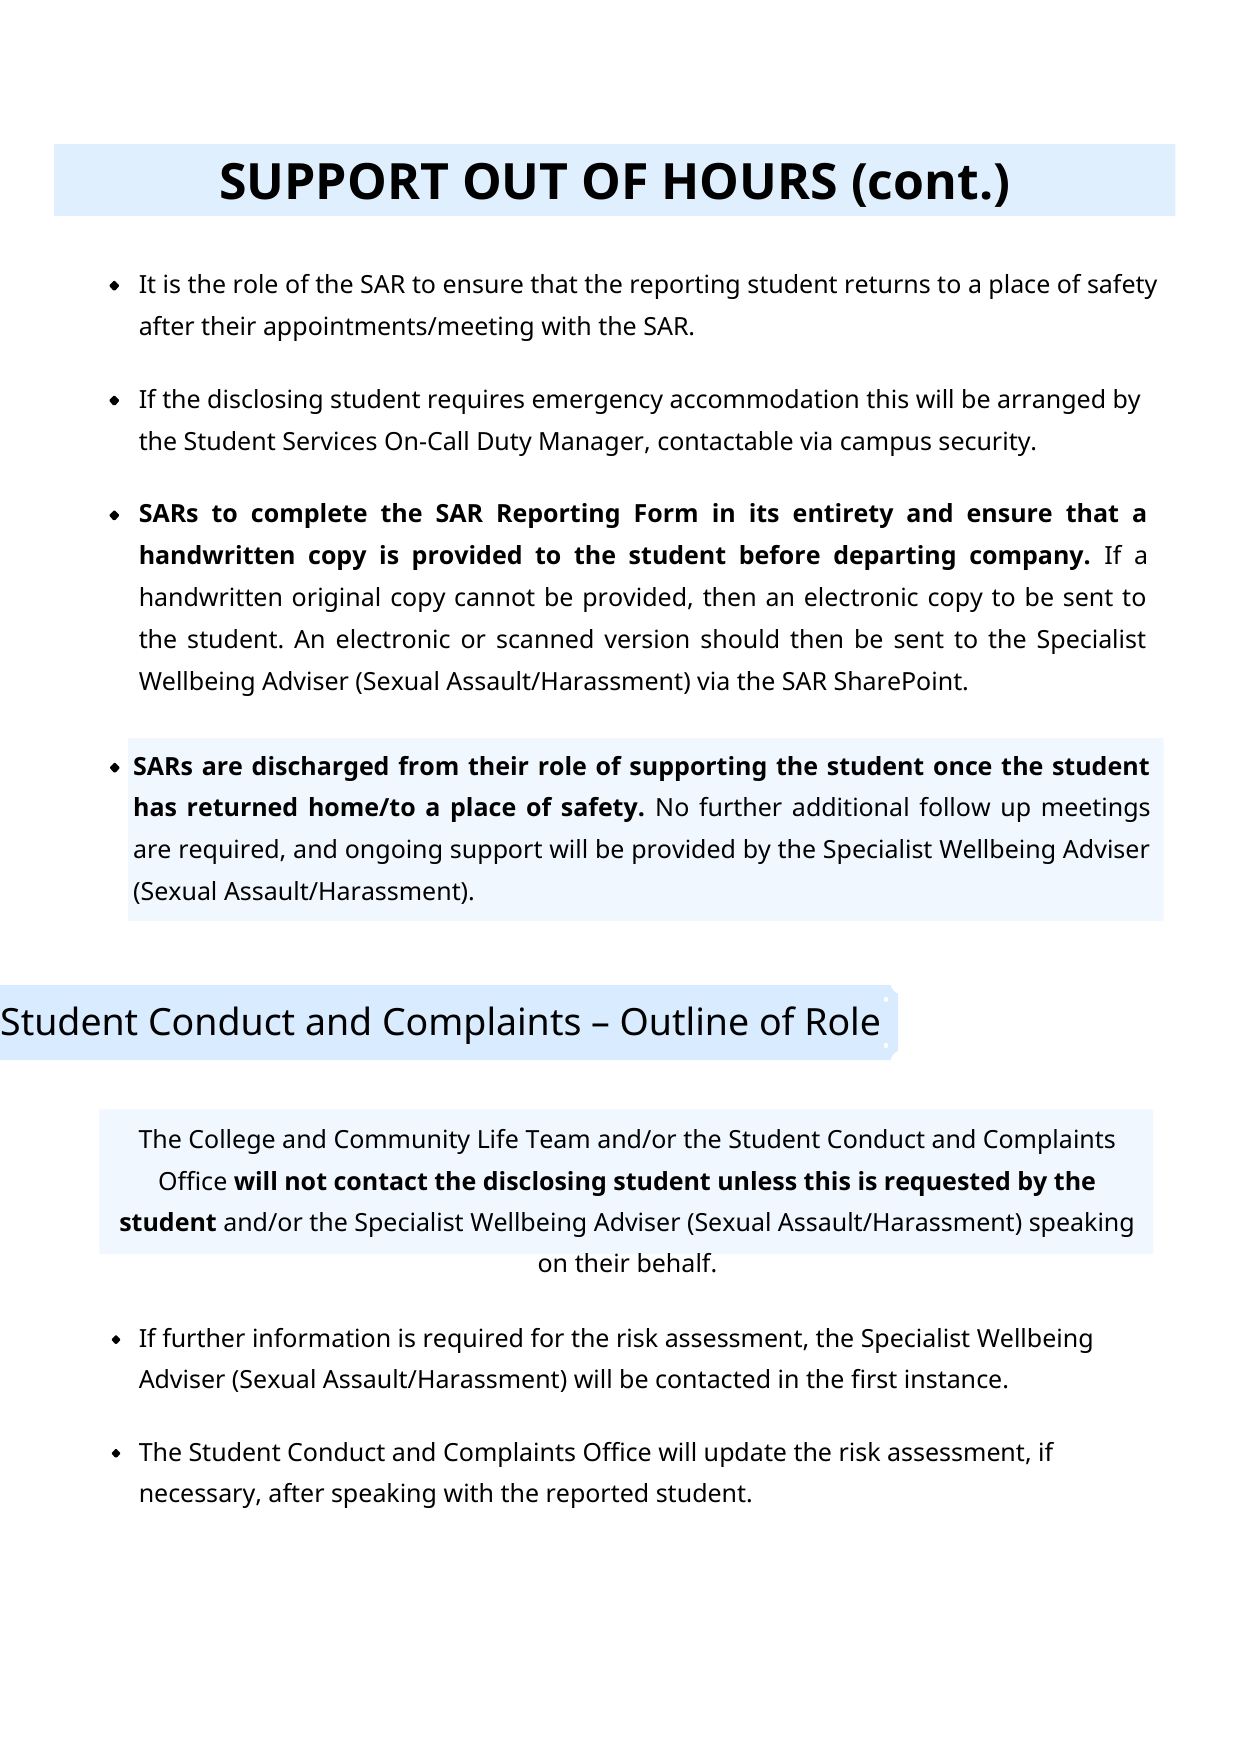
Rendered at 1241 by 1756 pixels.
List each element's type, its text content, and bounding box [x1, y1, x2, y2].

subtitle Student Conduct and Complaints – Outline of Role [0, 995, 1229, 1046]
text If further information is required for the risk assessment, the Specialist Wellbeing Adviser (Sexual Assault/Harassment) will be contacted in the first instance. [138, 1321, 1151, 1396]
text SUPPORT OUT OF HOURS (cont.) [0, 146, 1229, 214]
text The Student Conduct and Complaints Office will update the risk assessment, if necessary, after speaking with the reported student. [138, 1434, 1157, 1510]
text The College and Community Life Team and/or the Student Conduct and Complaints Office will not contact the disclosing student unless this is requested by the student and/or the Specialist Wellbeing Adviser (Sexual Assault/Harassment) speaking on their behalf. [118, 1122, 1136, 1280]
text It is the role of the SAR to ensure that the reporting student returns to a place of safety after their appointments/meeting with the SAR. [138, 266, 1184, 342]
text SARs to complete the SAR Reporting Form in its entirety and ensure that a handwritten copy is provided to the student before departing company. If a handwritten original copy cannot be provided, then an electronic copy to be sent to the student. An electronic or scanned version should then be sent to the Specialist Wellbeing Adviser (Sexual Assault/Harassment) via the SAR SharePoint. [138, 496, 1148, 698]
text If the disclosing student requires emergency accommodation this will be arranged by the Student Services On-Call Duty Manager, contactable via campus security. [138, 381, 1184, 457]
text SARs are discharged from their role of supporting the student once the student has returned home/to a place of safety. No further additional follow up meetings are required, and ongoing support will be provided by the Specialist Wellbeing Adviser (Sexual Assault/Harassment). [133, 748, 1151, 908]
